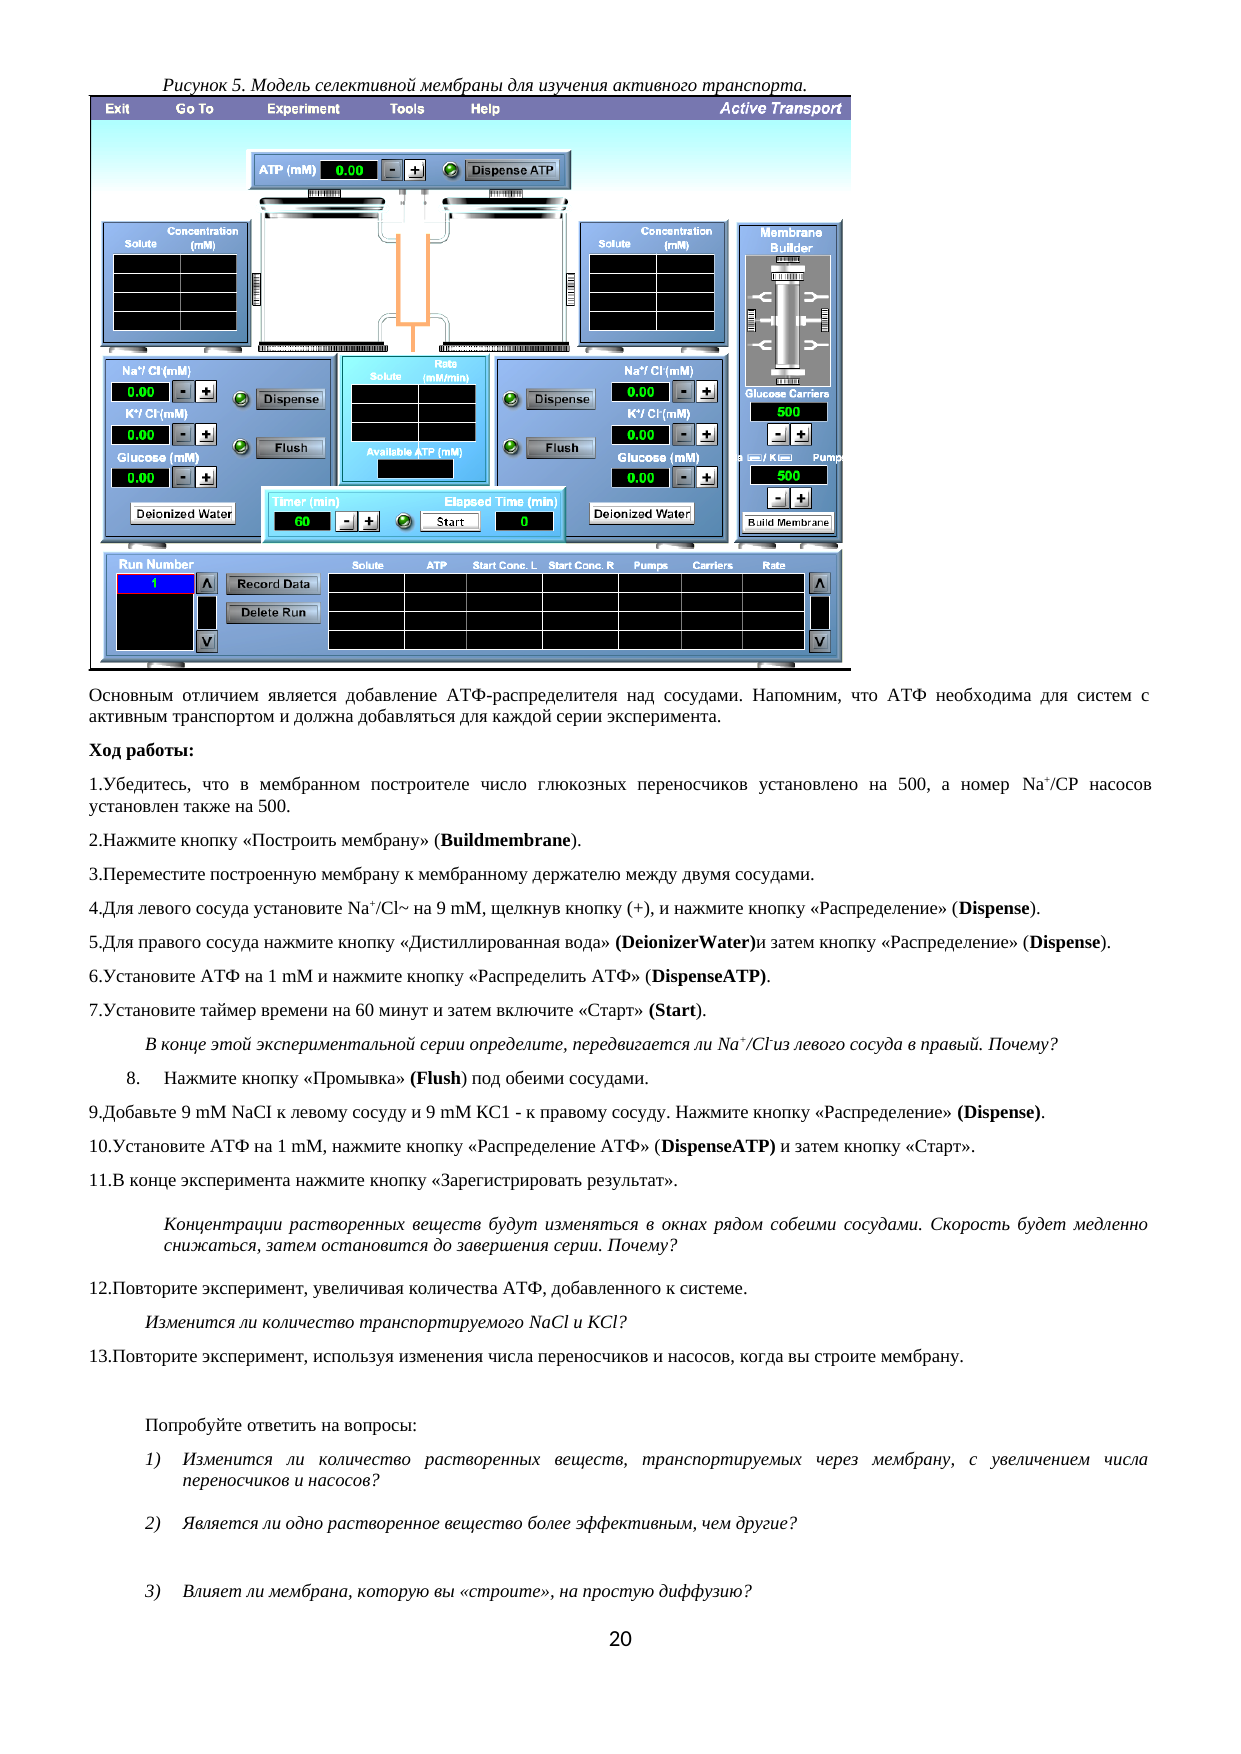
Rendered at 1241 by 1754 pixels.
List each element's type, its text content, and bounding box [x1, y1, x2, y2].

text Попробуйте ответить на вопросы: [145, 1413, 1152, 1435]
text Рисунок 5. Модель селективной мембраны для изучения активного транспорта. [89, 74, 1152, 95]
text 10.Установите АТФ на 1 mМ, нажмите кнопку «Распределение АТФ» (DispenseATP) и затем кнопку «Старт». [89, 1135, 1152, 1157]
text Ход работы: [89, 739, 1152, 761]
list Является ли одно растворенное вещество более эффективным, чем другие? [145, 1512, 1152, 1534]
text Изменится ли количество транспортируемого NaСl и KCl? [145, 1311, 1152, 1333]
text Основным отличием является добавление АТФ-распределителя над сосудами. Напомним, что АТФ необходима для систем с активным транспортом и должна добавляться для каждой серии эксперимента. [89, 683, 1152, 727]
text 12.Повторите эксперимент, увеличивая количества АТФ, добавленного к системе. [89, 1277, 1152, 1299]
text 4.Для левого сосуда установите Na+/Cl~ на 9 mМ, щелкнув кнопку (+), и нажмите кнопку «Распределение» (Dispense). [89, 897, 1152, 918]
text 11.В конце эксперимента нажмите кнопку «Зарегистрировать результат». [89, 1169, 1152, 1191]
list Изменится ли количество растворенных веществ, транспортируемых через мембрану, с увеличением числа переносчиков и насосов? [145, 1447, 1152, 1491]
text В конце этой экспериментальной серии определите, передвигается ли Na+/Сl-из левого сосуда в правый. Почему? [145, 1033, 1152, 1055]
text 6.Установите АТФ на 1 mМ и нажмите кнопку «Распределить АТФ» (DispenseATP). [89, 965, 1152, 987]
list Нажмите кнопку «Промывка» (Flush) под обеими сосудами. [126, 1067, 1152, 1089]
picture [88, 95, 851, 671]
list Влияет ли мембрана, которую вы «строите», на простую диффузию? [145, 1580, 1152, 1602]
text 13.Повторите эксперимент, используя изменения числа переносчиков и насосов, когда вы строите мембрану. [89, 1345, 1152, 1367]
text 7.Установите таймер времени на 60 минут и затем включите «Старт» (Start). [89, 999, 1152, 1021]
text 5.Для правого сосуда нажмите кнопку «Дистиллированная вода» (DeionizerWater)и затем кнопку «Распределение» (Dispense). [89, 931, 1152, 952]
text 2.Нажмите кнопку «Построить мембрану» (Buildmembrane). [89, 829, 1152, 850]
text 1.Убедитесь, что в мембранном построителе число глюкозных переносчиков установлено на 500, а номер Na+/CP насосов установлен также на 500. [89, 773, 1152, 816]
text Концентрации растворенных веществ будут изменяться в окнах рядом собеими сосудами. Скорость будет медленно снижаться, затем остановится до завершения серии. Почему? [164, 1212, 1152, 1256]
text 3.Переместите построенную мембрану к мембранному держателю между двумя сосудами. [89, 863, 1152, 884]
text 9.Добавьте NaCI к левому сосуду и 9 mМ КС1 - к правому сосуду. Нажмите кнопку «Распределение» (Dispense). [89, 1101, 1152, 1123]
